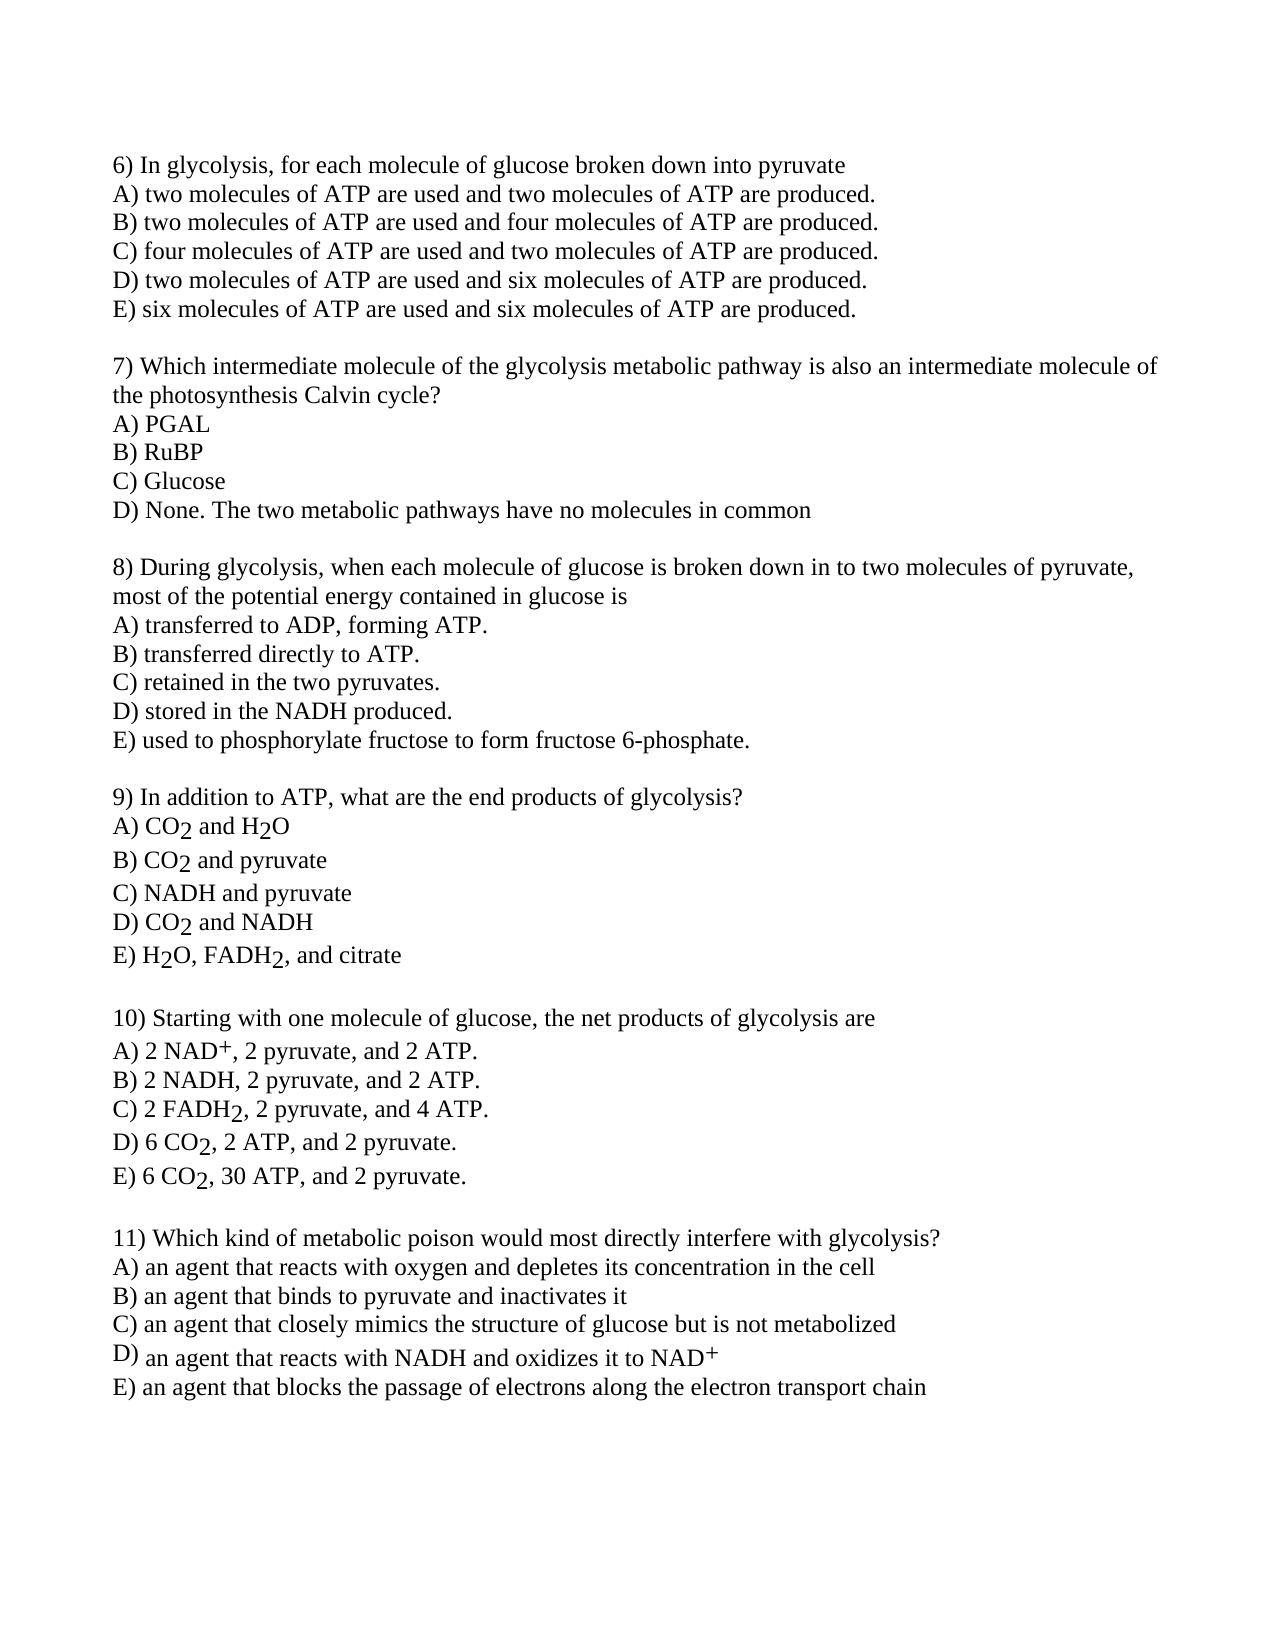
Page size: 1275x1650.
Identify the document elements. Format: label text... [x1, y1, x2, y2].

text B) CO2 and pyruvate [112, 845, 1162, 878]
text B) transferred directly to ATP. [112, 639, 1162, 667]
text D) None. The two metabolic pathways have no molecules in common [112, 495, 1162, 524]
text E) used to phosphorylate fructose to form fructose 6-phosphate. [112, 725, 1162, 754]
text 7) Which intermediate molecule of the glycolysis metabolic pathway is also an intermediate molecule of the photosynthesis Calvin cycle? [112, 351, 1162, 409]
text A) 2 NAD+, 2 pyruvate, and 2 ATP. [112, 1032, 1162, 1065]
text A) PGAL [112, 409, 1162, 437]
text C) retained in the two pyruvates. [112, 667, 1162, 696]
text A) CO2 and H2O [112, 811, 1162, 845]
text D) CO2 and NADH [112, 907, 1162, 941]
text C) Glucose [112, 466, 1162, 495]
text B) two molecules of ATP are used and four molecules of ATP are produced. [112, 207, 1162, 236]
text A) an agent that reacts with oxygen and depletes its concentration in the cell [112, 1252, 1162, 1281]
text C) an agent that closely mimics the structure of glucose but is not metabolized [112, 1309, 1162, 1338]
text D) an agent that reacts with NADH and oxidizes it to NAD+ [112, 1338, 1162, 1372]
text C) four molecules of ATP are used and two molecules of ATP are produced. [112, 236, 1162, 265]
text B) RuBP [112, 437, 1162, 466]
text C) NADH and pyruvate [112, 878, 1162, 907]
text B) 2 NADH, 2 pyruvate, and 2 ATP. [112, 1065, 1162, 1094]
text D) two molecules of ATP are used and six molecules of ATP are produced. [112, 265, 1162, 294]
text A) transferred to ADP, forming ATP. [112, 610, 1162, 639]
text E) 6 CO2, 30 ATP, and 2 pyruvate. [112, 1161, 1162, 1194]
text D) stored in the NADH produced. [112, 696, 1162, 725]
text A) two molecules of ATP are used and two molecules of ATP are produced. [112, 179, 1162, 207]
text B) an agent that binds to pyruvate and inactivates it [112, 1281, 1162, 1309]
text 10) Starting with one molecule of glucose, the net products of glycolysis are [112, 1003, 1162, 1032]
text C) 2 FADH2, 2 pyruvate, and 4 ATP. [112, 1094, 1162, 1127]
text 9) In addition to ATP, what are the end products of glycolysis? [112, 782, 1162, 811]
text 6) In glycolysis, for each molecule of glucose broken down into pyruvate [112, 150, 1162, 179]
text E) an agent that blocks the passage of electrons along the electron transport chain [112, 1372, 1162, 1401]
text 8) During glycolysis, when each molecule of glucose is broken down in to two molecules of pyruvate, most of the potential energy contained in glucose is [112, 552, 1162, 610]
text D) 6 CO2, 2 ATP, and 2 pyruvate. [112, 1127, 1162, 1161]
text 11) Which kind of metabolic poison would most directly interfere with glycolysis? [112, 1223, 1162, 1252]
text E) six molecules of ATP are used and six molecules of ATP are produced. [112, 294, 1162, 322]
text E) H2O, FADH2, and citrate [112, 941, 1162, 974]
